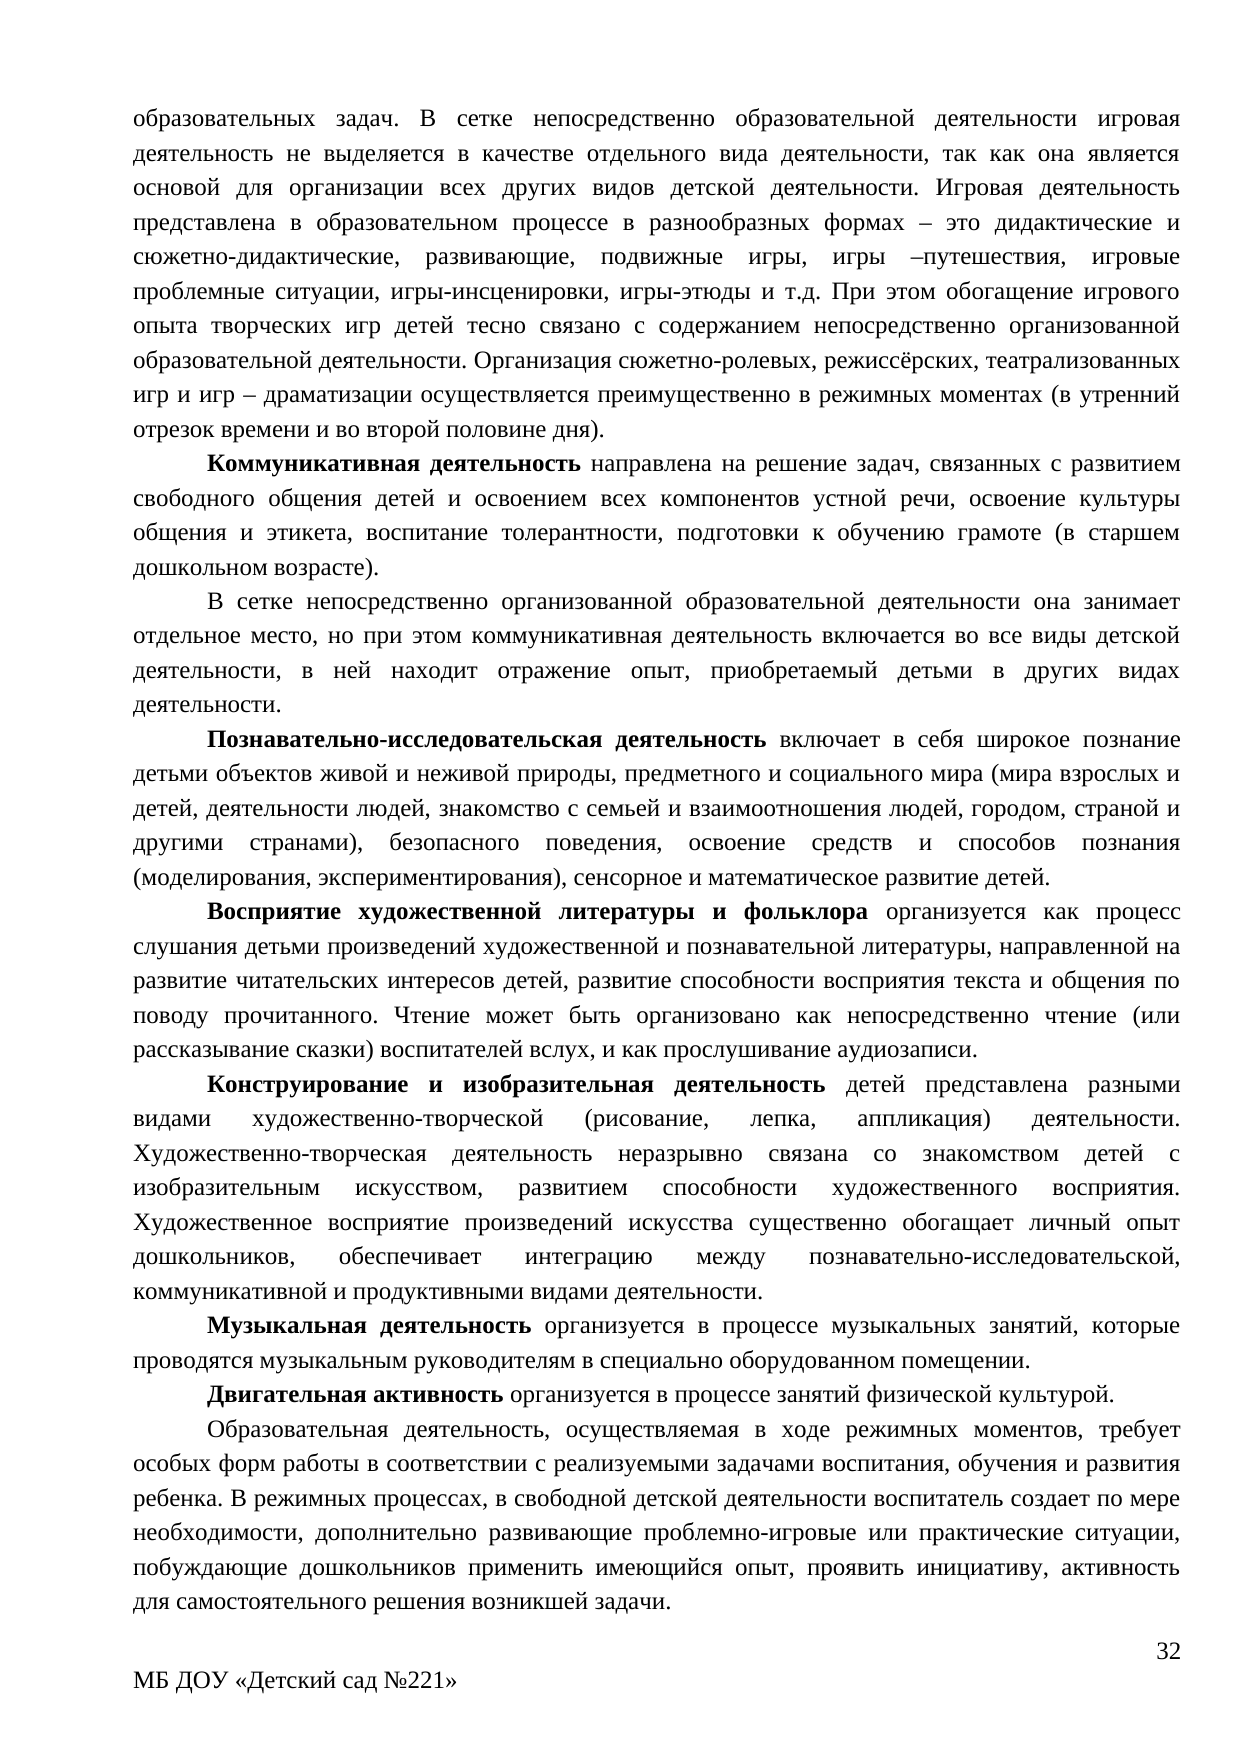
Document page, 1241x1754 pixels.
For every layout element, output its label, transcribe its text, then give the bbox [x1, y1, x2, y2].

text Конструирование и изобразительная деятельность детей представлена разными видами художественно-творческой (рисование, лепка, аппликация) деятельности. Художественно-творческая деятельность неразрывно связана со знакомством детей с изобразительным искусством, развитием способности художественного восприятия. Художественное восприятие произведений искусства существенно обогащает личный опыт дошкольников, обеспечивает интеграцию между познавательно-исследовательской, коммуникативной и продуктивными видами деятельности. [133, 1069, 1181, 1304]
text Познавательно-исследовательская деятельность включает в себя широкое познание детьми объектов живой и неживой природы, предметного и социального мира (мира взрослых и детей, деятельности людей, знакомство с семьей и взаимоотношения людей, городом, страной и другими странами), безопасного поведения, освоение средств и способов познания (моделирования, экспериментирования), сенсорное и математическое развитие детей. [133, 724, 1181, 891]
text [133, 103, 1181, 442]
text Двигательная активность организуется в процессе занятий физической культурой. [133, 1379, 1181, 1408]
text Образовательная деятельность, осуществляемая в ходе режимных моментов, требует особых форм работы в соответствии с реализуемыми задачами воспитания, обучения и развития ребенка. В режимных процессах, в свободной детской деятельности воспитатель создает по мере необходимости, дополнительно развивающие проблемно-игровые или практические ситуации, побуждающие дошкольников применить имеющийся опыт, проявить инициативу, активность для самостоятельного решения возникшей задачи. [133, 1414, 1181, 1615]
text Восприятие художественной литературы и фольклора организуется как процесс слушания детьми произведений художественной и познавательной литературы, направленной на развитие читательских интересов детей, развитие способности восприятия текста и общения по поводу прочитанного. Чтение может быть организовано как непосредственно чтение (или рассказывание сказки) воспитателей вслух, и как прослушивание аудиозаписи. [133, 896, 1181, 1063]
text Коммуникативная деятельность направлена на решение задач, связанных с развитием свободного общения детей и освоением всех компонентов устной речи, освоение культуры общения и этикета, воспитание толерантности, подготовки к обучению грамоте (в старшем дошкольном возрасте). [133, 448, 1181, 580]
text В сетке непосредственно организованной образовательной деятельности она занимает отдельное место, но при этом коммуникативная деятельность включается во все виды детской деятельности, в ней находит отражение опыт, приобретаемый детьми в других видах деятельности. [133, 586, 1181, 718]
text Музыкальная деятельность организуется в процессе музыкальных занятий, которые проводятся музыкальным руководителям в специально оборудованном помещении. [133, 1310, 1181, 1373]
